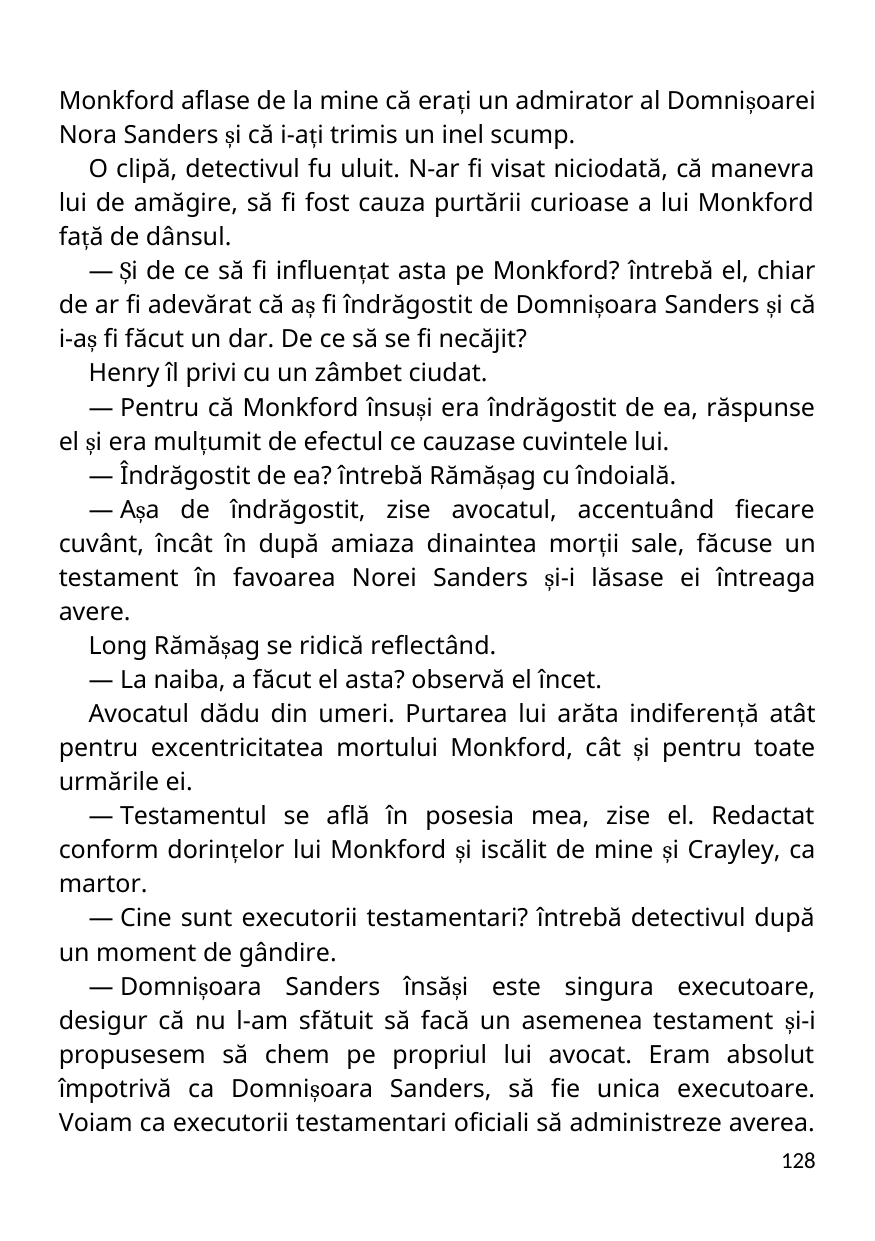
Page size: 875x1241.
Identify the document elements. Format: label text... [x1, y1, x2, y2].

text — Și de ce să fi influențat asta pe Monkford? întrebă el, chiar de ar fi adevărat că aș fi îndrăgostit de Domnișoara Sanders și că i-aș fi făcut un dar. De ce să se fi necăjit? [58, 253, 816, 355]
text O clipă, detectivul fu uluit. N-ar fi visat niciodată, că manevra lui de amăgire, să fi fost cauza purtării curioase a lui Monkford față de dânsul. [58, 151, 816, 253]
text — Îndrăgostit de ea? întrebă Rămășag cu îndoială. [58, 457, 816, 491]
text — Așa de îndrăgostit, zise avocatul, accentuând fiecare cuvânt, încât în după amiaza dinaintea morții sale, făcuse un testament în favoarea Norei Sanders și-i lăsase ei întreaga avere. [58, 491, 816, 628]
text — Testamentul se află în posesia mea, zise el. Redactat conform dorințelor lui Monkford și iscălit de mine și Crayley, ca martor. [58, 798, 816, 900]
text Long Rămășag se ridică reflectând. [58, 628, 816, 662]
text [58, 83, 816, 151]
text — La naiba, a făcut el asta? observă el încet. [58, 662, 816, 696]
text — Pentru că Monkford însuși era îndrăgostit de ea, răspunse el și era mulțumit de efectul ce cauzase cuvintele lui. [58, 389, 816, 457]
text — Cine sunt executorii testamentari? întrebă detectivul după un moment de gândire. [58, 900, 816, 968]
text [58, 968, 816, 1138]
text Henry îl privi cu un zâmbet ciudat. [58, 355, 816, 389]
text Avocatul dădu din umeri. Purtarea lui arăta indiferență atât pentru excentricitatea mortului Monkford, cât și pentru toate urmările ei. [58, 696, 816, 798]
